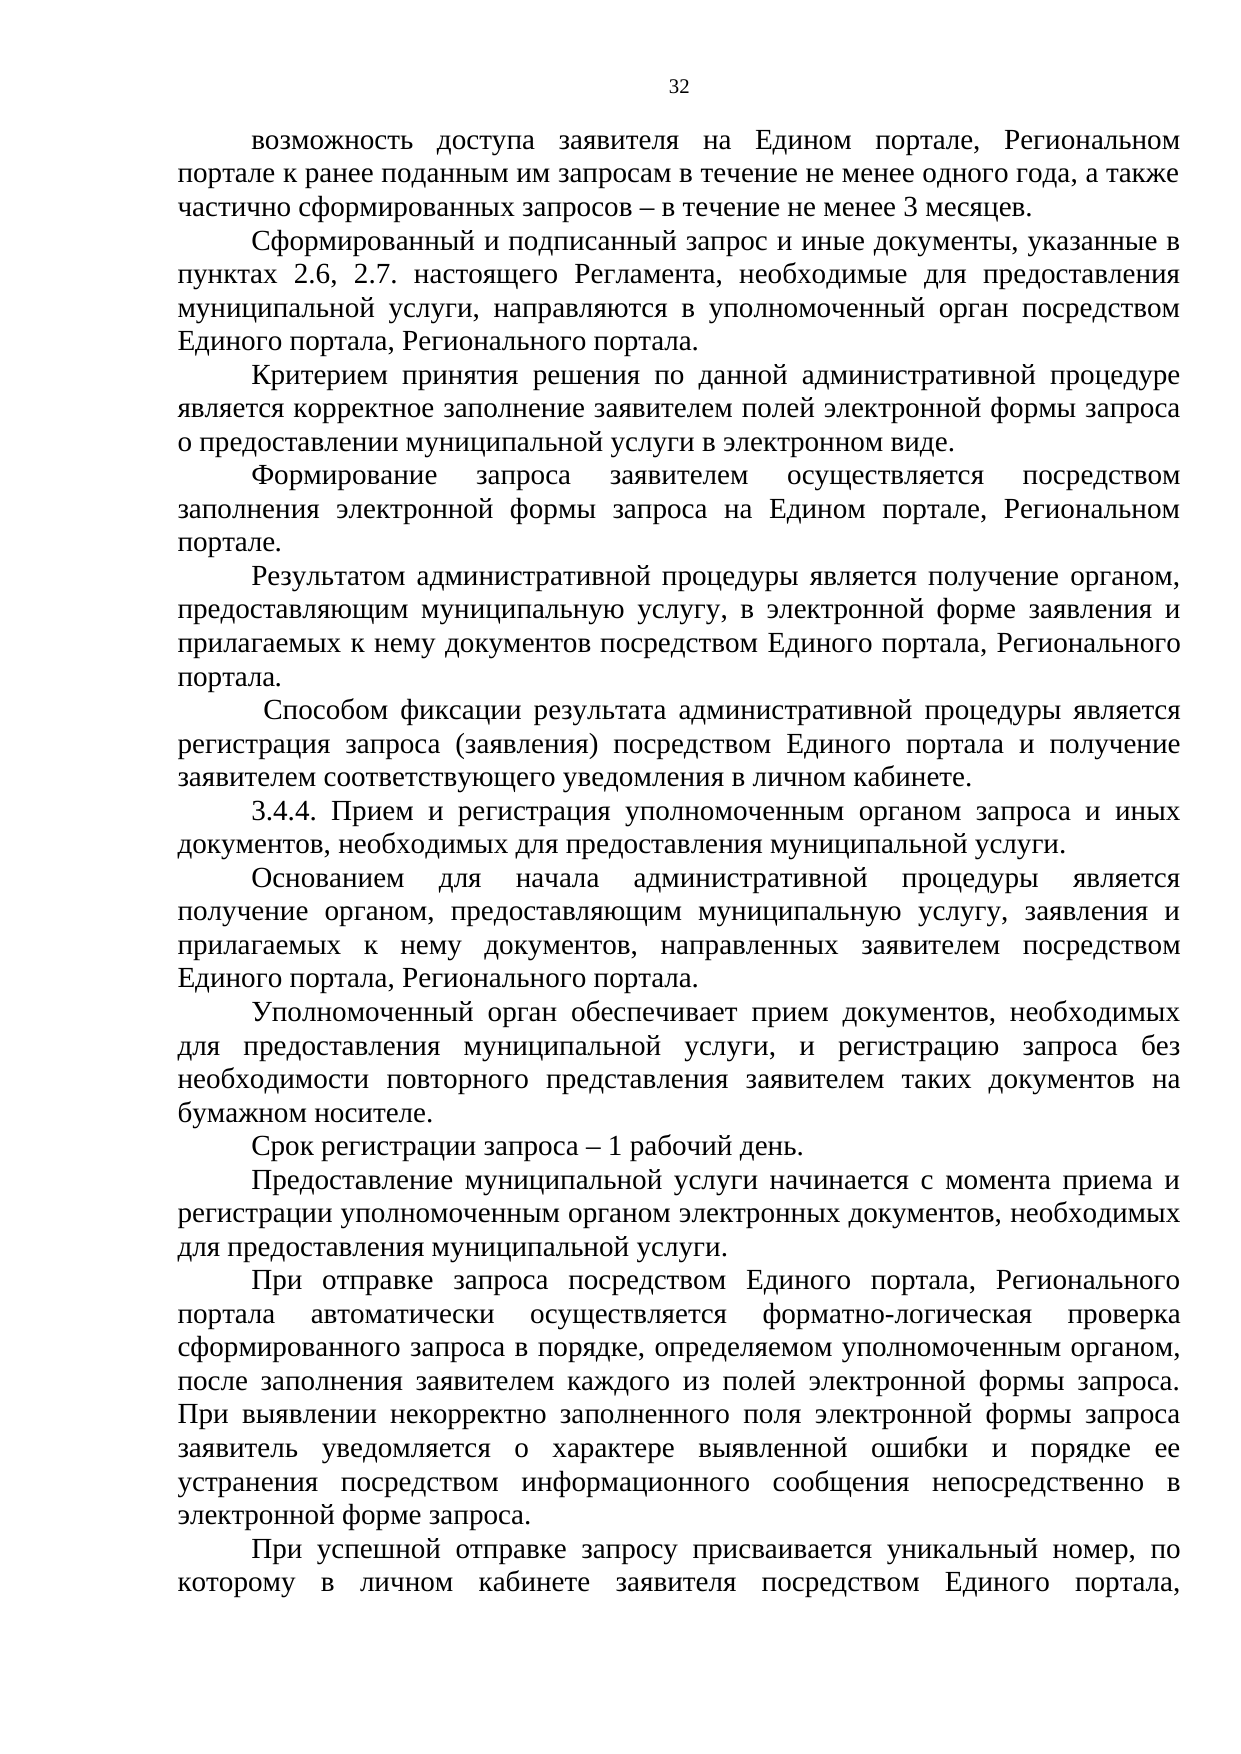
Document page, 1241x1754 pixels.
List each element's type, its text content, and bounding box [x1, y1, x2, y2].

text Результатом административной процедуры является получение органом, предоставляющим муниципальную услугу, в электронной форме заявления и прилагаемых к нему документов посредством Единого портала, Регионального портала. [177, 558, 1181, 692]
text Критерием принятия решения по данной административной процедуре является корректное заполнение заявителем полей электронной формы запроса о предоставлении муниципальной услуги в электронном виде. [177, 357, 1181, 457]
text Сформированный и подписанный запрос и иные документы, указанные в пунктах 2.6, 2.7. настоящего Регламента, необходимые для предоставления муниципальной услуги, направляются в уполномоченный орган посредством Единого портала, Регионального портала. [177, 223, 1181, 357]
text Срок регистрации запроса – 1 рабочий день. [177, 1128, 1181, 1162]
text Способом фиксации результата административной процедуры является регистрация запроса (заявления) посредством Единого портала и получение заявителем соответствующего уведомления в личном кабинете. [177, 692, 1181, 793]
text 3.4.4. Прием и регистрация уполномоченным органом запроса и иных документов, необходимых для предоставления муниципальной услуги. [177, 793, 1181, 860]
text Основанием для начала административной процедуры является получение органом, предоставляющим муниципальную услугу, заявления и прилагаемых к нему документов, направленных заявителем посредством Единого портала, Регионального портала. [177, 860, 1181, 994]
text возможность доступа заявителя на Едином портале, Региональном портале к ранее поданным им запросам в течение не менее одного года, а также частично сформированных запросов – в течение не менее 3 месяцев. [177, 122, 1181, 223]
text Формирование запроса заявителем осуществляется посредством заполнения электронной формы запроса на Едином портале, Региональном портале. [177, 457, 1181, 558]
text Предоставление муниципальной услуги начинается с момента приема и регистрации уполномоченным органом электронных документов, необходимых для предоставления муниципальной услуги. [177, 1162, 1181, 1262]
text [177, 1531, 1181, 1598]
text Уполномоченный орган обеспечивает прием документов, необходимых для предоставления муниципальной услуги, и регистрацию запроса без необходимости повторного представления заявителем таких документов на бумажном носителе. [177, 994, 1181, 1128]
text При отправке запроса посредством Единого портала, Регионального портала автоматически осуществляется форматно-логическая проверка сформированного запроса в порядке, определяемом уполномоченным органом, после заполнения заявителем каждого из полей электронной формы запроса. При выявлении некорректно заполненного поля электронной формы запроса заявитель уведомляется о характере выявленной ошибки и порядке ее устранения посредством информационного сообщения непосредственно в электронной форме запроса. [177, 1262, 1181, 1531]
